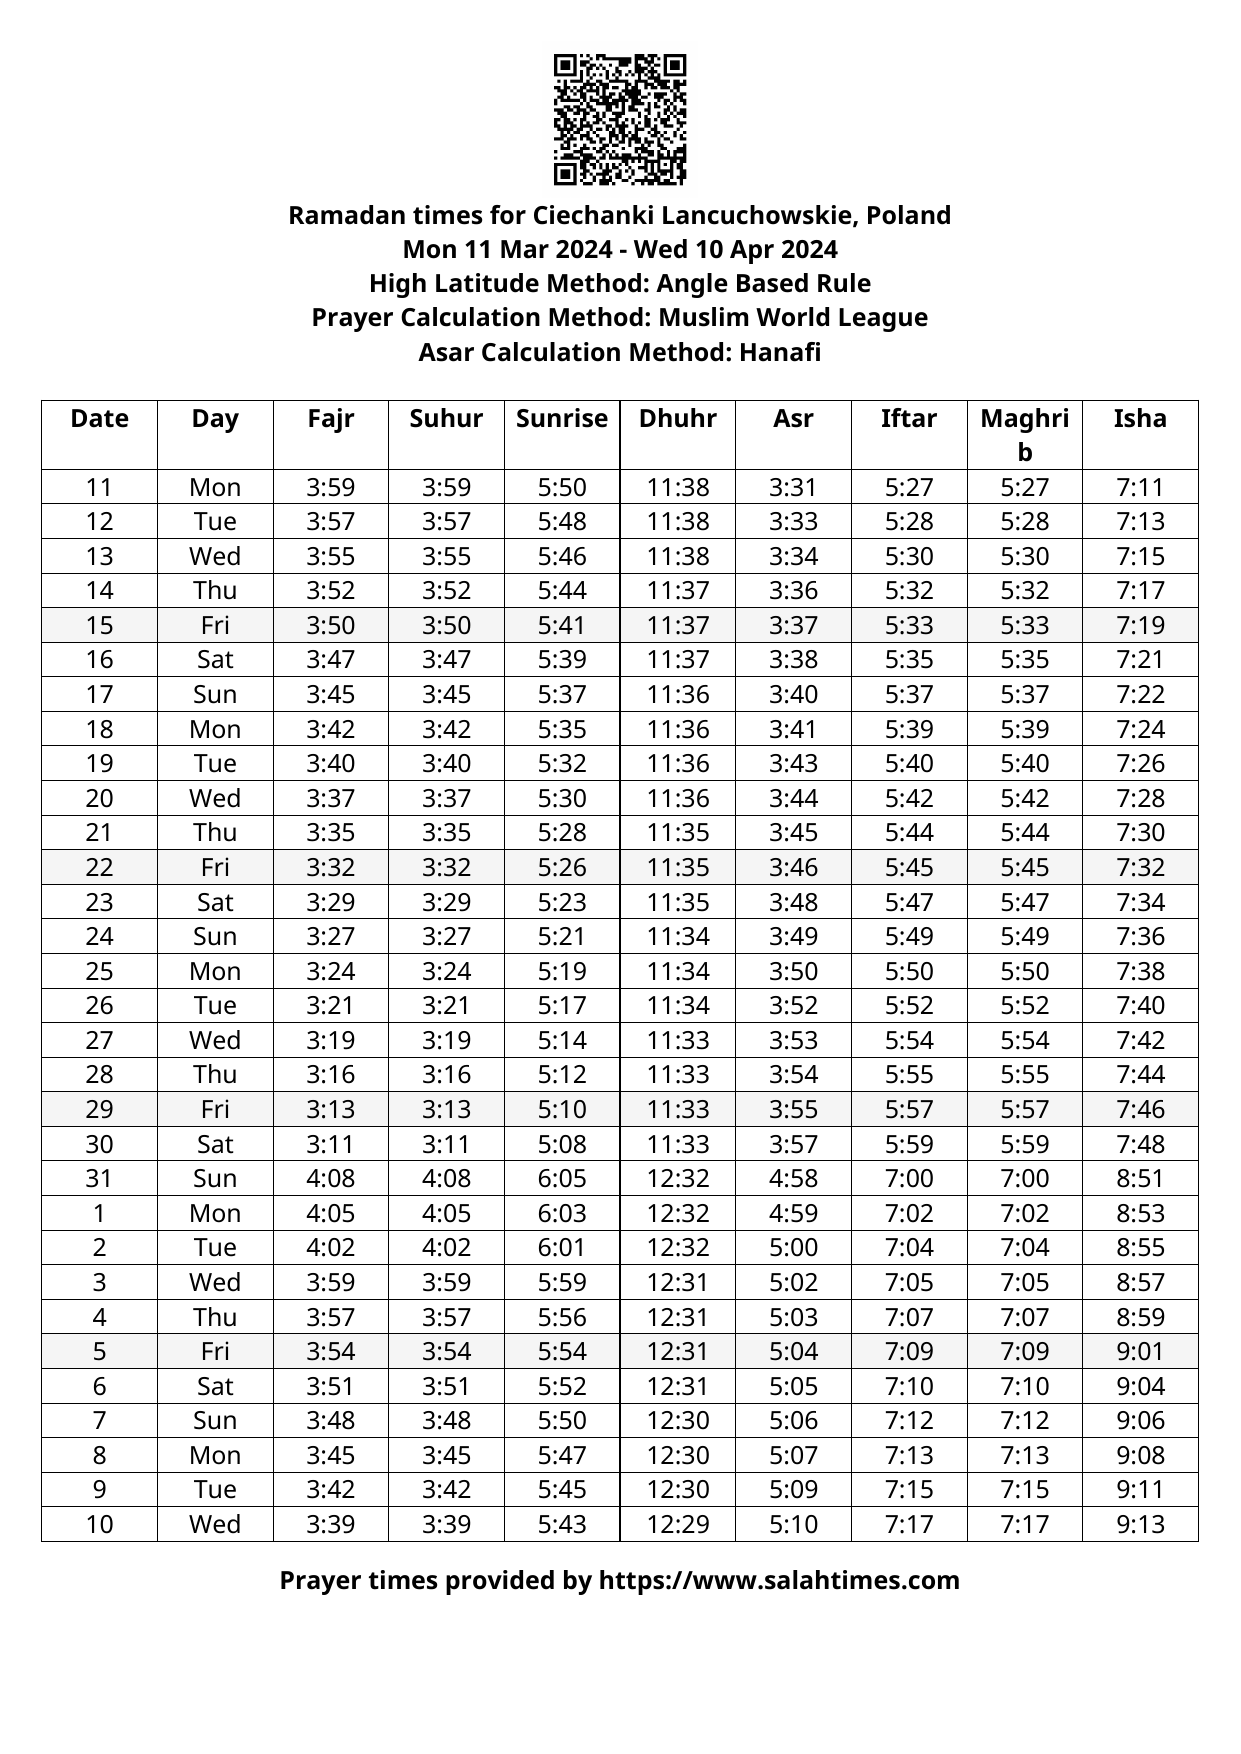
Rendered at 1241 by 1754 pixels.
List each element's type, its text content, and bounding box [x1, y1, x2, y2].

table_cell 5:10 [736, 1507, 851, 1541]
table_cell 3:59 [274, 470, 388, 503]
table_cell 4:05 [389, 1196, 504, 1229]
table_cell 3:59 [274, 1265, 388, 1299]
table_cell 21 [42, 816, 157, 849]
table_cell 11:37 [621, 608, 735, 642]
table_cell 8:55 [1083, 1231, 1198, 1264]
table_cell 3:53 [736, 1023, 851, 1057]
table_cell 12:32 [621, 1161, 735, 1195]
table_cell 3:46 [736, 850, 851, 884]
table_cell 4:02 [389, 1231, 504, 1264]
table_cell 3:43 [736, 746, 851, 780]
table_cell 7:38 [1083, 954, 1198, 987]
table_cell 3:50 [736, 954, 851, 987]
table_cell 5:44 [505, 574, 619, 607]
table_cell 5:55 [852, 1058, 967, 1091]
table_cell 3:36 [736, 574, 851, 607]
table_cell 5:27 [968, 470, 1082, 503]
table_cell 11:37 [621, 643, 735, 676]
table_cell 7:09 [852, 1334, 967, 1368]
table_cell 7:19 [1083, 608, 1198, 642]
table_cell 27 [42, 1023, 157, 1057]
table_cell 3:55 [274, 539, 388, 572]
text Prayer times provided by https://www.salahtimes.com [42, 1563, 1198, 1597]
table_cell 5:50 [852, 954, 967, 987]
text Mon 11 Mar 2024 - Wed 10 Apr 2024 [42, 232, 1198, 266]
table_cell 11 [42, 470, 157, 503]
table_cell 5:30 [505, 781, 619, 814]
table_cell 3:31 [736, 470, 851, 503]
table_cell 3:37 [389, 781, 504, 814]
table_cell 5:21 [505, 919, 619, 953]
table_cell 3:57 [389, 504, 504, 538]
table_cell 7:00 [968, 1161, 1082, 1195]
table_cell 7:48 [1083, 1127, 1198, 1160]
table_cell 7:17 [852, 1507, 967, 1541]
table_cell 11:36 [621, 712, 735, 745]
table_cell Mon [158, 470, 273, 503]
table_cell 7:05 [852, 1265, 967, 1299]
table_cell Wed [158, 1023, 273, 1057]
table_cell 11:33 [621, 1092, 735, 1126]
table_cell 19 [42, 746, 157, 780]
table_cell Mon [158, 1438, 273, 1472]
table_cell Sun [158, 677, 273, 711]
table_cell 3:24 [389, 954, 504, 987]
table_cell 3:52 [389, 574, 504, 607]
table_cell Mon [158, 954, 273, 987]
table_cell Tue [158, 1231, 273, 1264]
table_cell 4:59 [736, 1196, 851, 1229]
table_cell 5:12 [505, 1058, 619, 1091]
table_cell 5:10 [505, 1092, 619, 1126]
table_cell 5:39 [852, 712, 967, 745]
table_cell Sun [158, 1404, 273, 1437]
table_cell 13 [42, 539, 157, 572]
table_cell 3:45 [274, 677, 388, 711]
table_cell 7 [42, 1404, 157, 1437]
table_cell 5:56 [505, 1300, 619, 1333]
table_cell 31 [42, 1161, 157, 1195]
table_cell 3:34 [736, 539, 851, 572]
table_cell 11:38 [621, 539, 735, 572]
table_cell 7:17 [968, 1507, 1082, 1541]
table_cell Thu [158, 1300, 273, 1333]
table_cell 7:15 [852, 1473, 967, 1506]
table_header Day [158, 401, 273, 469]
table_cell Tue [158, 989, 273, 1022]
table_cell 3:35 [389, 816, 504, 849]
table_cell Thu [158, 574, 273, 607]
table_cell 12:31 [621, 1300, 735, 1333]
table_cell Fri [158, 608, 273, 642]
table_cell 4:58 [736, 1161, 851, 1195]
table_cell 5:45 [968, 850, 1082, 884]
table_cell 23 [42, 885, 157, 918]
table_cell 11:35 [621, 850, 735, 884]
table_cell 5:47 [968, 885, 1082, 918]
table_cell 5:06 [736, 1404, 851, 1437]
table_cell 3:49 [736, 919, 851, 953]
text Prayer Calculation Method: Muslim World League [42, 300, 1198, 334]
table_cell 5:35 [505, 712, 619, 745]
table_cell 5:27 [852, 470, 967, 503]
table_cell 3:42 [274, 1473, 388, 1506]
table_cell 3:21 [389, 989, 504, 1022]
table_cell 5:32 [505, 746, 619, 780]
table_cell 11:38 [621, 470, 735, 503]
table_cell 12:29 [621, 1507, 735, 1541]
table_cell 7:00 [852, 1161, 967, 1195]
table_cell 7:15 [1083, 539, 1198, 572]
table_cell 3:39 [274, 1507, 388, 1541]
table_cell 7:40 [1083, 989, 1198, 1022]
table_cell 5:54 [852, 1023, 967, 1057]
table_cell 25 [42, 954, 157, 987]
table_cell 7:13 [1083, 504, 1198, 538]
table_cell 3:45 [389, 1438, 504, 1472]
table_cell 7:10 [852, 1369, 967, 1402]
table_cell 3:29 [274, 885, 388, 918]
table_cell 7:17 [1083, 574, 1198, 607]
table_cell 3:57 [736, 1127, 851, 1160]
table_header Date [42, 401, 157, 469]
table_cell Mon [158, 712, 273, 745]
table_cell 5:39 [505, 643, 619, 676]
table_cell 5:47 [505, 1438, 619, 1472]
table_cell 5:41 [505, 608, 619, 642]
table_cell 5:37 [968, 677, 1082, 711]
table_cell Mon [158, 1196, 273, 1229]
table_cell 6:01 [505, 1231, 619, 1264]
table_cell 12:32 [621, 1231, 735, 1264]
table_cell 7:10 [968, 1369, 1082, 1402]
table_cell 9:01 [1083, 1334, 1198, 1368]
table_cell 5:00 [736, 1231, 851, 1264]
table_cell 10 [42, 1507, 157, 1541]
table_cell 3:51 [389, 1369, 504, 1402]
table_cell 3:54 [274, 1334, 388, 1368]
table_cell 17 [42, 677, 157, 711]
table_cell 7:13 [968, 1438, 1082, 1472]
table_cell 11:36 [621, 677, 735, 711]
table_cell 7:04 [852, 1231, 967, 1264]
table_cell 7:30 [1083, 816, 1198, 849]
table_cell 9 [42, 1473, 157, 1506]
table_cell 12:31 [621, 1334, 735, 1368]
table_cell 3:52 [274, 574, 388, 607]
table_cell 3:48 [736, 885, 851, 918]
table_cell 3:57 [274, 1300, 388, 1333]
table_cell 6:03 [505, 1196, 619, 1229]
table_cell Sat [158, 1127, 273, 1160]
table_cell 7:22 [1083, 677, 1198, 711]
table_cell 8:57 [1083, 1265, 1198, 1299]
table_cell 5:37 [505, 677, 619, 711]
table_cell 7:21 [1083, 643, 1198, 676]
table_cell 3:57 [274, 504, 388, 538]
table_cell 3:47 [389, 643, 504, 676]
table_cell 5:30 [968, 539, 1082, 572]
table_cell Fri [158, 850, 273, 884]
table_cell 4:08 [389, 1161, 504, 1195]
table_cell 30 [42, 1127, 157, 1160]
table_cell 15 [42, 608, 157, 642]
table_cell 5:33 [968, 608, 1082, 642]
table_cell 5:42 [968, 781, 1082, 814]
table_cell 3:24 [274, 954, 388, 987]
table_cell Fri [158, 1334, 273, 1368]
table_cell 3:32 [274, 850, 388, 884]
table_cell 9:08 [1083, 1438, 1198, 1472]
table_cell Thu [158, 816, 273, 849]
table_header Asr [736, 401, 851, 469]
table_cell 3:42 [389, 712, 504, 745]
table_cell 3:32 [389, 850, 504, 884]
table_cell 1 [42, 1196, 157, 1229]
table_cell 12 [42, 504, 157, 538]
table_cell 22 [42, 850, 157, 884]
table_cell 5:30 [852, 539, 967, 572]
table_cell 11:37 [621, 574, 735, 607]
table_cell 20 [42, 781, 157, 814]
table_cell 3:29 [389, 885, 504, 918]
text Ramadan times for Ciechanki Lancuchowskie, Poland [42, 198, 1198, 232]
table_cell 7:44 [1083, 1058, 1198, 1091]
table_cell 3:42 [274, 712, 388, 745]
table_cell 2 [42, 1231, 157, 1264]
table_cell 7:28 [1083, 781, 1198, 814]
table_cell 5:23 [505, 885, 619, 918]
table_cell 3:48 [389, 1404, 504, 1437]
table_cell 3:13 [274, 1092, 388, 1126]
table_cell 5:45 [852, 850, 967, 884]
table_cell Sun [158, 919, 273, 953]
table_cell 3:54 [389, 1334, 504, 1368]
table_cell 5:57 [852, 1092, 967, 1126]
table_cell 7:12 [968, 1404, 1082, 1437]
table_cell 9:04 [1083, 1369, 1198, 1402]
table_cell 8 [42, 1438, 157, 1472]
table_cell 4:02 [274, 1231, 388, 1264]
table_cell 5:55 [968, 1058, 1082, 1091]
table_cell 3:41 [736, 712, 851, 745]
table_cell 5:37 [852, 677, 967, 711]
table_cell 3:35 [274, 816, 388, 849]
table_cell 11:33 [621, 1023, 735, 1057]
table_cell 7:05 [968, 1265, 1082, 1299]
table_cell 6 [42, 1369, 157, 1402]
table_cell 5:54 [968, 1023, 1082, 1057]
table_cell 12:31 [621, 1265, 735, 1299]
table_cell 5:54 [505, 1334, 619, 1368]
table_cell 3:48 [274, 1404, 388, 1437]
table_cell 7:32 [1083, 850, 1198, 884]
table_cell 5:32 [852, 574, 967, 607]
table_cell 5:50 [505, 1404, 619, 1437]
table_cell Wed [158, 1507, 273, 1541]
table_cell 29 [42, 1092, 157, 1126]
table_cell 5:08 [505, 1127, 619, 1160]
table_cell 5:46 [505, 539, 619, 572]
table_cell 5:52 [505, 1369, 619, 1402]
table_cell 3:27 [274, 919, 388, 953]
table_cell 12:30 [621, 1473, 735, 1506]
table_cell 5:40 [968, 746, 1082, 780]
table_cell 3:11 [389, 1127, 504, 1160]
table_cell 3:45 [736, 816, 851, 849]
table_cell 5:33 [852, 608, 967, 642]
table_cell 7:13 [852, 1438, 967, 1472]
table_cell 3:50 [274, 608, 388, 642]
table_header Sunrise [505, 401, 619, 469]
table_cell Fri [158, 1092, 273, 1126]
table_cell 3:40 [274, 746, 388, 780]
table_cell 11:38 [621, 504, 735, 538]
table_cell 7:07 [968, 1300, 1082, 1333]
table_cell 3:59 [389, 470, 504, 503]
table_cell 11:36 [621, 746, 735, 780]
table_cell 7:36 [1083, 919, 1198, 953]
table_cell 5:47 [852, 885, 967, 918]
table_cell 3:40 [736, 677, 851, 711]
table_cell Sun [158, 1161, 273, 1195]
text High Latitude Method: Angle Based Rule [42, 266, 1198, 300]
table_cell 5:52 [852, 989, 967, 1022]
table_cell Sat [158, 643, 273, 676]
table_header Isha [1083, 401, 1198, 469]
table_cell 12:31 [621, 1369, 735, 1402]
table_header Maghrib [968, 401, 1082, 469]
table_cell 28 [42, 1058, 157, 1091]
table_cell 3:21 [274, 989, 388, 1022]
table_cell 12:30 [621, 1404, 735, 1437]
table_cell Wed [158, 539, 273, 572]
table_cell 7:02 [968, 1196, 1082, 1229]
table_cell 5:03 [736, 1300, 851, 1333]
table_cell 3:50 [389, 608, 504, 642]
table_cell 7:15 [968, 1473, 1082, 1506]
table_cell 5:32 [968, 574, 1082, 607]
table_cell 7:34 [1083, 885, 1198, 918]
table_cell 3:33 [736, 504, 851, 538]
table_cell 9:11 [1083, 1473, 1198, 1506]
table_cell 7:26 [1083, 746, 1198, 780]
table_cell 5:39 [968, 712, 1082, 745]
table_cell 7:42 [1083, 1023, 1198, 1057]
table_cell Sat [158, 885, 273, 918]
table_cell 5:40 [852, 746, 967, 780]
table_cell 5:45 [505, 1473, 619, 1506]
table_cell 3:40 [389, 746, 504, 780]
table_cell 5:26 [505, 850, 619, 884]
table_cell 5:52 [968, 989, 1082, 1022]
text Asar Calculation Method: Hanafi [42, 334, 1198, 368]
table_cell 18 [42, 712, 157, 745]
table_cell 3:39 [389, 1507, 504, 1541]
table_cell 8:51 [1083, 1161, 1198, 1195]
table_cell 3:55 [736, 1092, 851, 1126]
table_cell 5:17 [505, 989, 619, 1022]
table_cell 3:19 [274, 1023, 388, 1057]
table_cell 3:47 [274, 643, 388, 676]
table_cell 7:04 [968, 1231, 1082, 1264]
table_cell 7:46 [1083, 1092, 1198, 1126]
table_cell 5:14 [505, 1023, 619, 1057]
table_cell 5:42 [852, 781, 967, 814]
table_cell 3:16 [274, 1058, 388, 1091]
table_cell 11:33 [621, 1127, 735, 1160]
table_cell 5:02 [736, 1265, 851, 1299]
table_cell 5:19 [505, 954, 619, 987]
table_cell 12:32 [621, 1196, 735, 1229]
table_cell 3:16 [389, 1058, 504, 1091]
table_cell 5:07 [736, 1438, 851, 1472]
table_cell 5:04 [736, 1334, 851, 1368]
table_cell 5:35 [968, 643, 1082, 676]
table_cell 3:13 [389, 1092, 504, 1126]
table_cell 9:13 [1083, 1507, 1198, 1541]
table_cell 3:54 [736, 1058, 851, 1091]
table_cell 3 [42, 1265, 157, 1299]
table_cell 3:45 [389, 677, 504, 711]
table_cell 5:05 [736, 1369, 851, 1402]
table_cell Tue [158, 1473, 273, 1506]
table_cell 3:37 [736, 608, 851, 642]
table_cell 6:05 [505, 1161, 619, 1195]
table_cell 5:44 [968, 816, 1082, 849]
table_cell Sat [158, 1369, 273, 1402]
table_cell 5:43 [505, 1507, 619, 1541]
table_cell Tue [158, 504, 273, 538]
table_header Iftar [852, 401, 967, 469]
table_cell 5:44 [852, 816, 967, 849]
table_cell 5:28 [505, 816, 619, 849]
table_cell 7:24 [1083, 712, 1198, 745]
table_cell 4:08 [274, 1161, 388, 1195]
table_cell 9:06 [1083, 1404, 1198, 1437]
table_cell 3:38 [736, 643, 851, 676]
table_cell 7:02 [852, 1196, 967, 1229]
table_cell 4 [42, 1300, 157, 1333]
table_cell 5:28 [968, 504, 1082, 538]
table_cell 3:55 [389, 539, 504, 572]
table_cell 5:49 [852, 919, 967, 953]
table_header Fajr [274, 401, 388, 469]
table_cell 5:48 [505, 504, 619, 538]
table_cell Tue [158, 746, 273, 780]
table_cell 11:35 [621, 885, 735, 918]
table_cell 24 [42, 919, 157, 953]
table_cell 3:59 [389, 1265, 504, 1299]
table_cell 11:34 [621, 989, 735, 1022]
table_cell 3:44 [736, 781, 851, 814]
table_cell 5:28 [852, 504, 967, 538]
table_cell 14 [42, 574, 157, 607]
table_cell Wed [158, 781, 273, 814]
table_cell 7:12 [852, 1404, 967, 1437]
table_cell Thu [158, 1058, 273, 1091]
table_header Dhuhr [621, 401, 735, 469]
table_cell 5:57 [968, 1092, 1082, 1126]
table_cell 5 [42, 1334, 157, 1368]
table_cell 3:57 [389, 1300, 504, 1333]
table_cell 11:34 [621, 919, 735, 953]
table_cell 7:09 [968, 1334, 1082, 1368]
table_cell 11:33 [621, 1058, 735, 1091]
table_cell 3:37 [274, 781, 388, 814]
table_cell 3:45 [274, 1438, 388, 1472]
table_cell 3:11 [274, 1127, 388, 1160]
table_cell 5:35 [852, 643, 967, 676]
table_cell 7:11 [1083, 470, 1198, 503]
table_cell 5:50 [968, 954, 1082, 987]
table_cell 5:49 [968, 919, 1082, 953]
table_cell Wed [158, 1265, 273, 1299]
table_cell 3:51 [274, 1369, 388, 1402]
table_cell 26 [42, 989, 157, 1022]
table_cell 8:59 [1083, 1300, 1198, 1333]
table_cell 12:30 [621, 1438, 735, 1472]
table_cell 3:19 [389, 1023, 504, 1057]
table_cell 5:59 [968, 1127, 1082, 1160]
table_cell 5:59 [505, 1265, 619, 1299]
table_cell 4:05 [274, 1196, 388, 1229]
table_header Suhur [389, 401, 504, 469]
picture [542, 41, 699, 198]
table_cell 3:42 [389, 1473, 504, 1506]
table_cell 7:07 [852, 1300, 967, 1333]
table_cell 3:27 [389, 919, 504, 953]
table_cell 5:09 [736, 1473, 851, 1506]
table_cell 11:36 [621, 781, 735, 814]
table_cell 11:35 [621, 816, 735, 849]
table_cell 5:59 [852, 1127, 967, 1160]
table_cell 3:52 [736, 989, 851, 1022]
table_cell 16 [42, 643, 157, 676]
table_cell 5:50 [505, 470, 619, 503]
table_cell 8:53 [1083, 1196, 1198, 1229]
table_cell 11:34 [621, 954, 735, 987]
